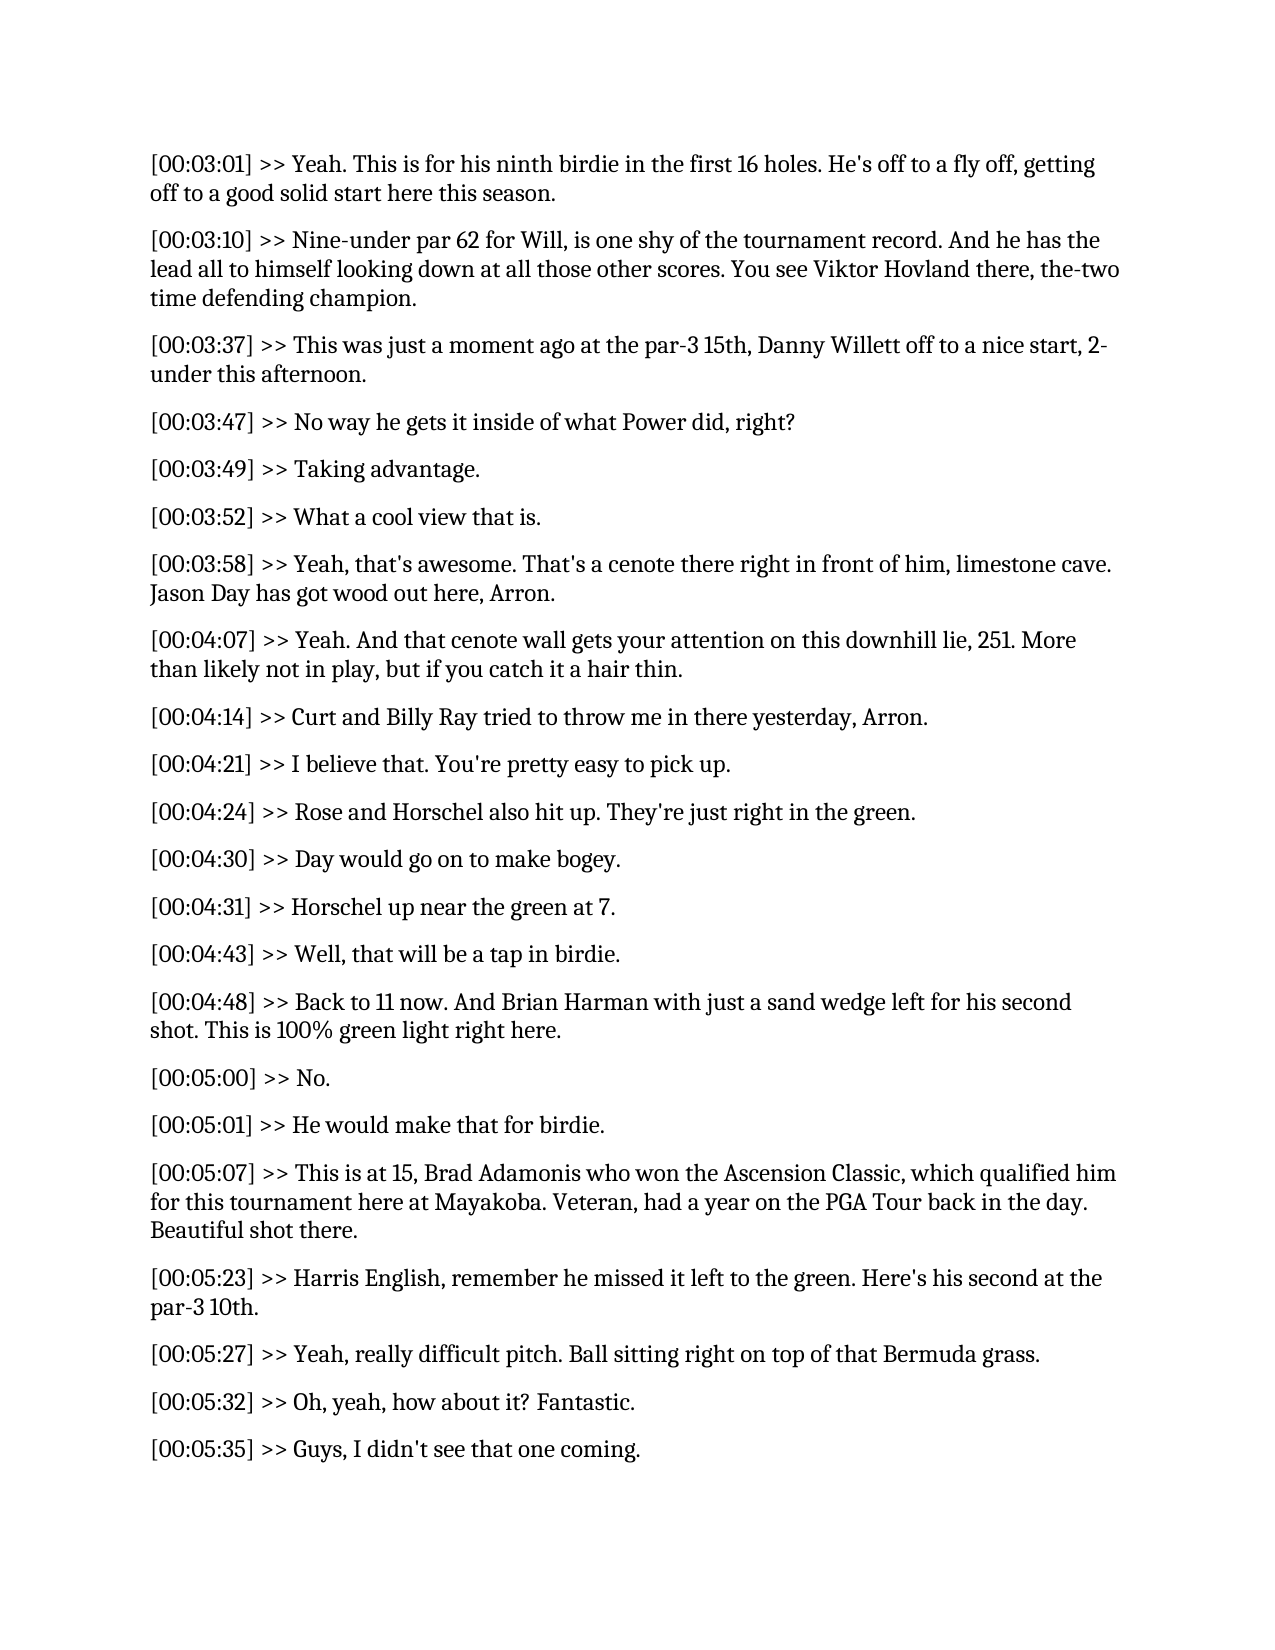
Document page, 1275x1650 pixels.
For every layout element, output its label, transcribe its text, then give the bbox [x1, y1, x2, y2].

text [00:03:37] >> This was just a moment ago at the par-3 15th, Danny Willett off to a nice start, 2-under this afternoon. [150, 331, 1125, 389]
text [00:04:24] >> Rose and Horschel also hit up. They're just right in the green. [150, 797, 1125, 826]
text [00:04:14] >> Curt and Billy Ray tried to throw me in there yesterday, Arron. [150, 702, 1125, 731]
text [00:05:01] >> He would make that for birdie. [150, 1111, 1125, 1140]
text [00:03:47] >> No way he gets it inside of what Power did, right? [150, 407, 1125, 436]
text [00:03:49] >> Taking advantage. [150, 455, 1125, 484]
text [00:03:58] >> Yeah, that's awesome. That's a cenote there right in front of him, limestone cave. Jason Day has got wood out here, Arron. [150, 550, 1125, 607]
text [00:05:00] >> No. [150, 1064, 1125, 1092]
text [00:03:10] >> Nine-under par 62 for Will, is one shy of the tournament record. And he has the lead all to himself looking down at all those other scores. You see Viktor Hovland there, the-two time defending champion. [150, 226, 1125, 312]
text [00:04:48] >> Back to 11 now. And Brian Harman with just a sand wedge left for his second shot. This is 100% green light right here. [150, 987, 1125, 1045]
text [00:05:35] >> Guys, I didn't see that one coming. [150, 1435, 1125, 1464]
text [00:05:07] >> This is at 15, Brad Adamonis who won the Ascension Classic, which qualified him for this tournament here at Mayakoba. Veteran, had a year on the PGA Tour back in the day. Beautiful shot there. [150, 1159, 1125, 1245]
text [00:03:01] >> Yeah. This is for his ninth birdie in the first 16 holes. He's off to a fly off, getting off to a good solid start here this season. [150, 150, 1125, 207]
text [00:04:43] >> Well, that will be a tap in birdie. [150, 940, 1125, 969]
text [00:05:32] >> Oh, yeah, how about it? Fantastic. [150, 1387, 1125, 1416]
text [00:04:07] >> Yeah. And that cenote wall gets your attention on this downhill lie, 251. More than likely not in play, but if you catch it a hair thin. [150, 626, 1125, 684]
text [00:04:30] >> Day would go on to make bogey. [150, 845, 1125, 874]
text [00:04:21] >> I believe that. You're pretty easy to pick up. [150, 750, 1125, 779]
text [00:05:27] >> Yeah, really difficult pitch. Ball sitting right on top of that Bermuda grass. [150, 1340, 1125, 1369]
text [00:04:31] >> Horschel up near the green at 7. [150, 892, 1125, 921]
text [00:05:23] >> Harris English, remember he missed it left to the green. Here's his second at the par-3 10th. [150, 1264, 1125, 1321]
text [00:03:52] >> What a cool view that is. [150, 502, 1125, 531]
